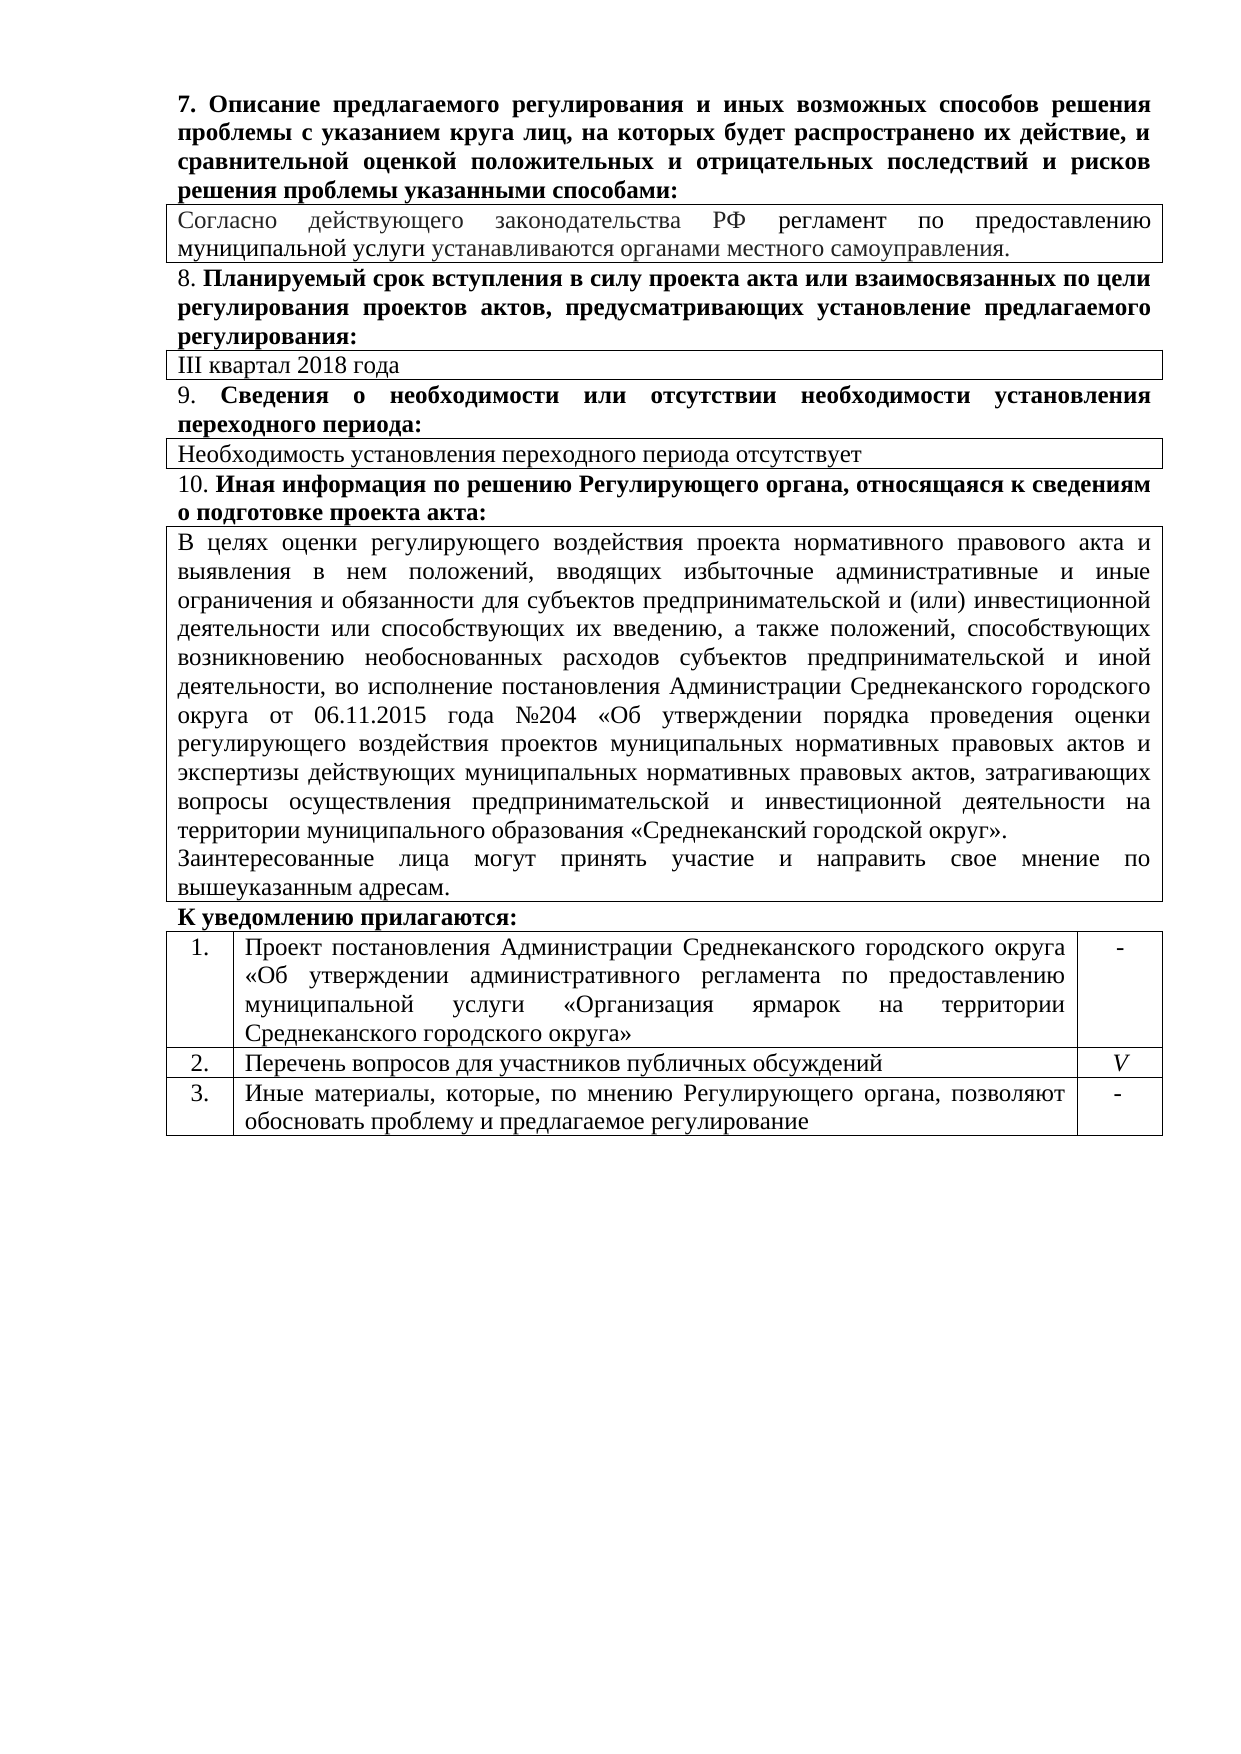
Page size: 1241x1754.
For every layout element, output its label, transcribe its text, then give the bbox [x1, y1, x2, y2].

table_header Проект постановления Администрации Среднеканского городского округа «Об утверждении административного регламента по предоставлению муниципальной услуги «Организация ярмарок на территории Среднеканского городского округа» [234, 932, 1077, 1047]
table_cell 2. [167, 1048, 233, 1077]
table_header Согласно действующего законодательства РФ регламент по предоставлению муниципальной услуги устанавливаются органами местного самоуправления. [167, 205, 1162, 262]
table_header В целях оценки регулирующего воздействия проекта нормативного правового акта и выявления в нем положений, вводящих избыточные административные и иные ограничения и обязанности для субъектов предпринимательской и (или) инвестиционной деятельности или способствующих их введению, а также положений, способствующих возникновению необоснованных расходов субъектов предпринимательской и иной деятельности, во исполнение постановления Администрации Среднеканского городского округа от 06.11.2015 года №204 «Об утверждении порядка проведения оценки регулирующего воздействия проектов муниципальных нормативных правовых актов и экспертизы действующих муниципальных нормативных правовых актов, затрагивающих вопросы осуществления предпринимательской и инвестиционной деятельности на территории муниципального образования «Среднеканский городской округ». Заинтересованные лица могут принять участие и направить свое мнение по вышеуказанным адресам. [167, 527, 1162, 901]
table_header III квартал 2018 года [167, 351, 1162, 379]
text 10. Иная информация по решению Регулирующего органа, относящаяся к сведениям о подготовке проекта акта: [177, 469, 1152, 526]
table_header Необходимость установления переходного периода отсутствует [167, 439, 1162, 468]
text 8. Планируемый срок вступления в силу проекта акта или взаимосвязанных по цели регулирования проектов актов, предусматривающих установление предлагаемого регулирования: [177, 263, 1152, 349]
table_cell Перечень вопросов для участников публичных обсуждений [234, 1048, 1077, 1077]
table_cell - [1078, 1078, 1162, 1135]
text К уведомлению прилагаются: [177, 902, 1152, 931]
table_cell Иные материалы, которые, по мнению Регулирующего органа, позволяют обосновать проблему и предлагаемое регулирование [234, 1078, 1077, 1135]
table_header - [1078, 932, 1162, 1047]
table_cell 3. [167, 1078, 233, 1135]
table_header 1. [167, 932, 233, 1047]
text 9. Сведения о необходимости или отсутствии необходимости установления переходного периода: [177, 380, 1152, 438]
text 7. Описание предлагаемого регулирования и иных возможных способов решения проблемы с указанием круга лиц, на которых будет распространено их действие, и сравнительной оценкой положительных и отрицательных последствий и рисков решения проблемы указанными способами: [177, 89, 1152, 204]
table_cell V [1078, 1048, 1162, 1077]
